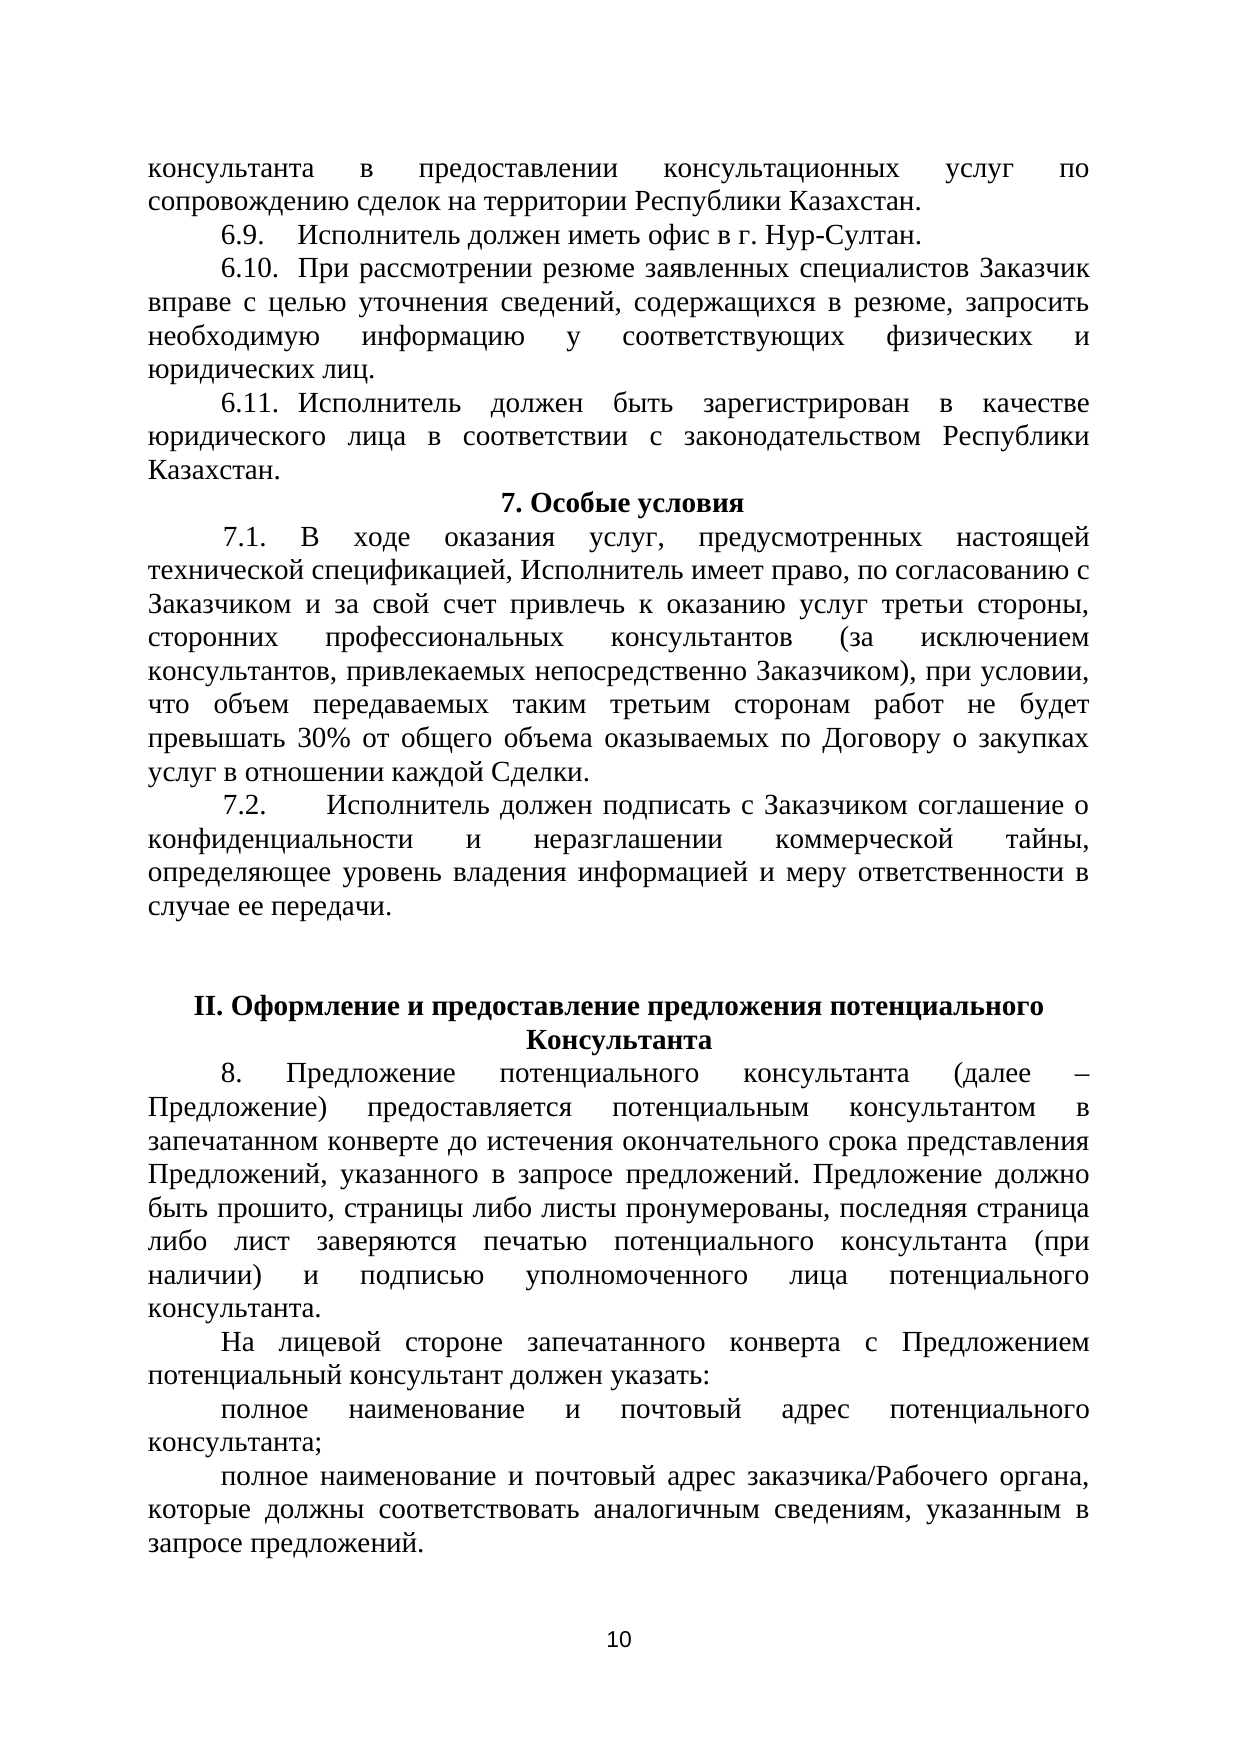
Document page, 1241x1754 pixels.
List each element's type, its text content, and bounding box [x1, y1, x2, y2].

text полное наименование и почтовый адрес заказчика/Рабочего органа, которые должны соответствовать аналогичным сведениям, указанным в запросе предложений. [148, 1458, 1090, 1559]
text 6.11. Исполнитель должен быть зарегистрирован в качестве юридического лица в соответствии с законодательством Республики Казахстан. [148, 385, 1090, 485]
text 7.1. В ходе оказания услуг, предусмотренных настоящей технической спецификацией, Исполнитель имеет право, по согласованию с Заказчиком и за свой счет привлечь к оказанию услуг третьи стороны, сторонних профессиональных консультантов (за исключением консультантов, привлекаемых непосредственно Заказчиком), при условии, что объем передаваемых таким третьим сторонам работ не будет превышать 30% от общего объема оказываемых по Договору о закупках услуг в отношении каждой Сделки. [148, 519, 1090, 787]
text На лицевой стороне запечатанного конверта с Предложением потенциальный консультант должен указать: [148, 1324, 1090, 1391]
text 7. Особые условия [148, 485, 1090, 519]
text 6.9. Исполнитель должен иметь офис в г. Нур-Султан. [148, 217, 1090, 251]
text полное наименование и почтовый адрес потенциального консультанта; [148, 1391, 1090, 1458]
text 6.10. При рассмотрении резюме заявленных специалистов Заказчик вправе с целью уточнения сведений, содержащихся в резюме, запросить необходимую информацию у соответствующих физических и юридических лиц. [148, 251, 1090, 385]
text II. Оформление и предоставление предложения потенциального Консультанта [148, 988, 1090, 1056]
text 7.2. Исполнитель должен подписать с Заказчиком соглашение о конфиденциальности и неразглашении коммерческой тайны, определяющее уровень владения информацией и меру ответственности в случае ее передачи. [148, 787, 1090, 921]
text 8. Предложение потенциального консультанта (далее – Предложение) предоставляется потенциальным консультантом в запечатанном конверте до истечения окончательного срока представления Предложений, указанного в запросе предложений. Предложение должно быть прошито, страницы либо листы пронумерованы, последняя страница либо лист заверяются печатью потенциального консультанта (при наличии) и подписью уполномоченного лица потенциального консультанта. [148, 1056, 1090, 1324]
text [148, 150, 1090, 217]
